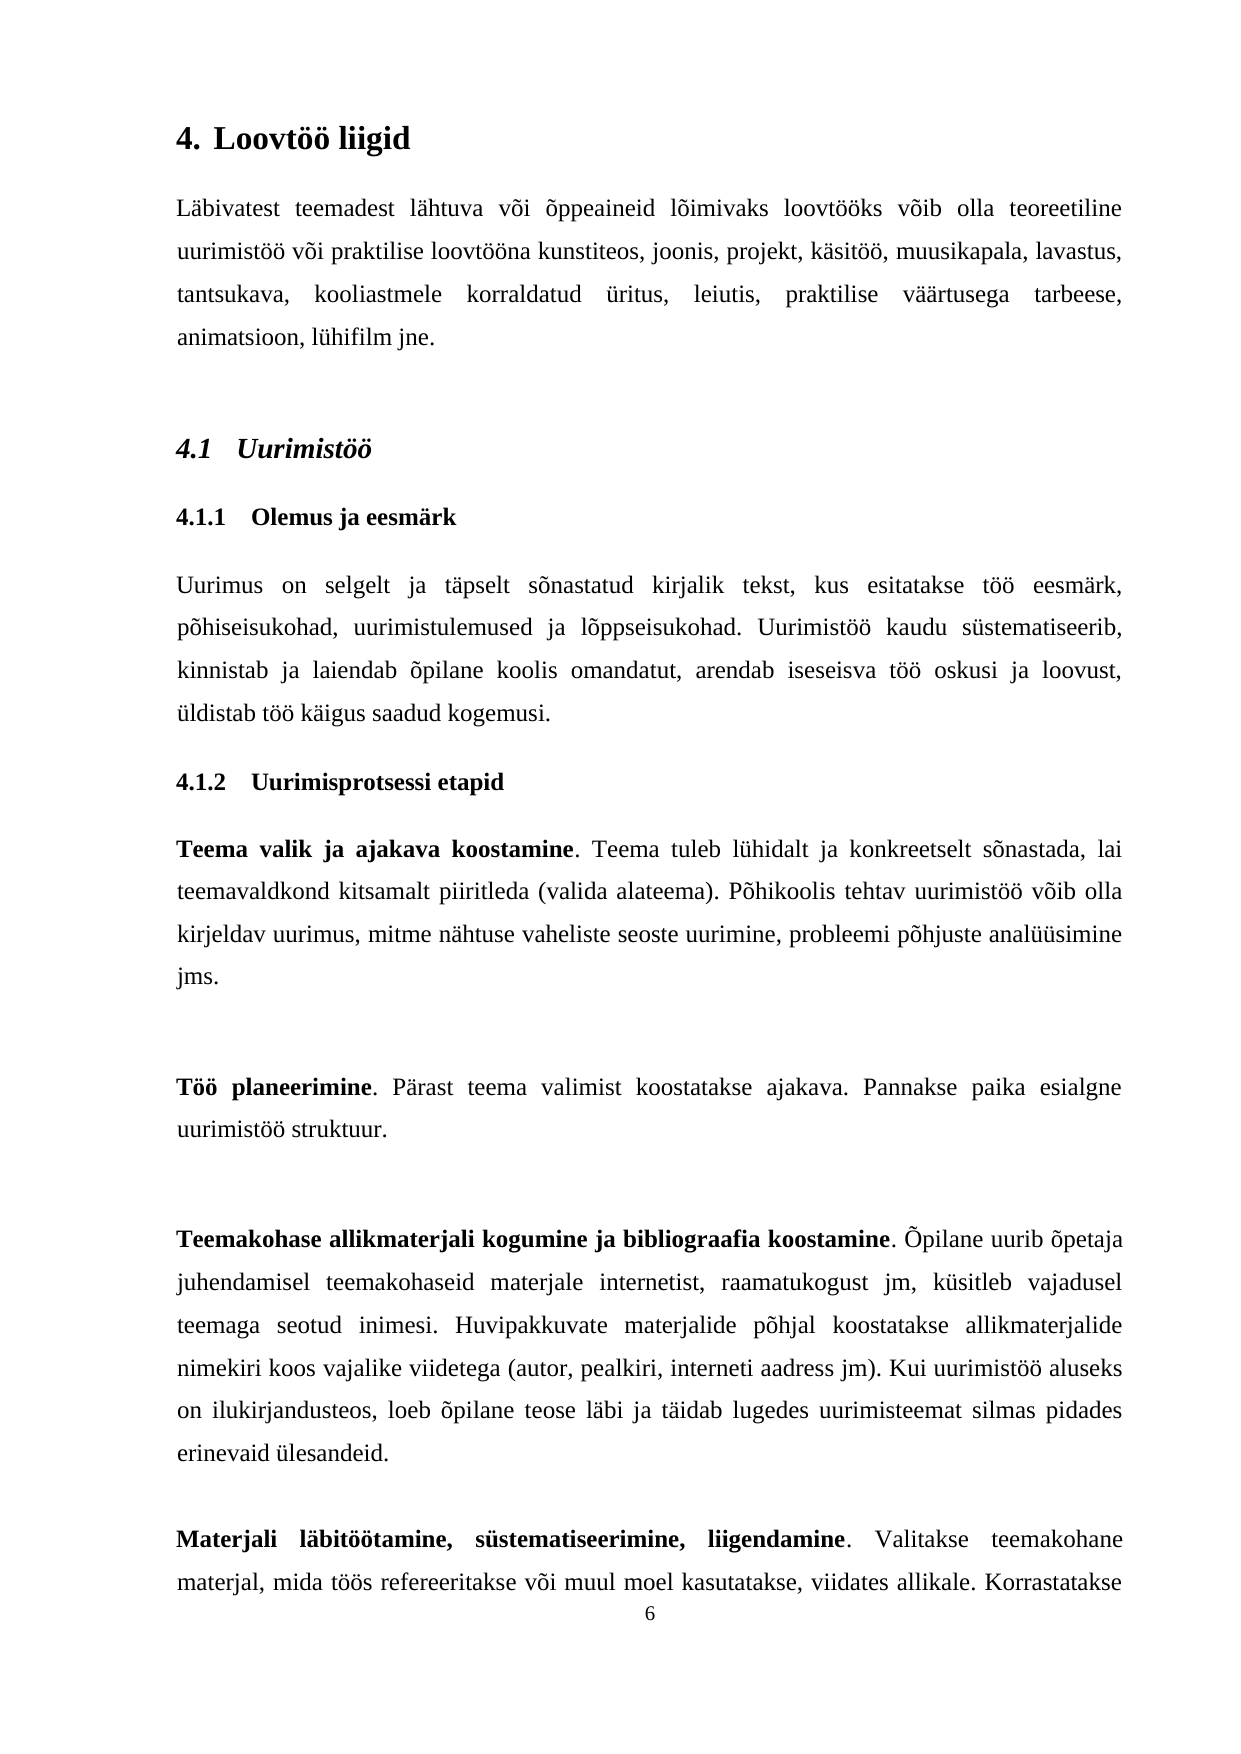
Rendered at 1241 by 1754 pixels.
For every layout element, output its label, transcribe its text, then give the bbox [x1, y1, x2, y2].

text Töö planeerimine. Pärast teema valimist koostatakse ajakava. Pannakse paika esialgne uurimistöö struktuur. [176, 1072, 1123, 1143]
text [176, 1524, 1123, 1596]
text Teema valik ja ajakava koostamine. Teema tuleb lühidalt ja konkreetselt sõnastada, lai teemavaldkond kitsamalt piiritleda (valida alateema). Põhikoolis tehtav uurimistöö võib olla kirjeldav uurimus, mitme nähtuse vaheliste seoste uurimine, probleemi põhjuste analüüsimine jms. [176, 834, 1123, 990]
subtitle Olemus ja eesmärk [176, 502, 1128, 531]
subtitle Uurimistöö [176, 432, 1128, 465]
text Teemakohase allikmaterjali kogumine ja bibliograafia koostamine. Õpilane uurib õpetaja juhendamisel teemakohaseid materjale internetist, raamatukogust jm, küsitleb vajadusel teemaga seotud inimesi. Huvipakkuvate materjalide põhjal koostatakse allikmaterjalide nimekiri koos vajalike viidetega (autor, pealkiri, interneti aadress jm). Kui uurimistöö aluseks on ilukirjandusteos, loeb õpilane teose läbi ja täidab lugedes uurimisteemat silmas pidades erinevaid ülesandeid. [176, 1224, 1123, 1467]
text Uurimus on selgelt ja täpselt sõnastatud kirjalik tekst, kus esitatakse töö eesmärk, põhiseisukohad, uurimistulemused ja lõppseisukohad. Uurimistöö kaudu süstematiseerib, kinnistab ja laiendab õpilane koolis omandatut, arendab iseseisva töö oskusi ja loovust, üldistab töö käigus saadud kogemusi. [176, 570, 1123, 727]
subtitle Uurimisprotsessi etapid [176, 767, 1128, 795]
subtitle Loovtöö liigid [176, 118, 1128, 157]
text Läbivatest teemadest lähtuva või õppeaineid lõimivaks loovtööks võib olla teoreetiline uurimistöö või praktilise loovtööna kunstiteos, joonis, projekt, käsitöö, muusikapala, lavastus, tantsukava, kooliastmele korraldatud üritus, leiutis, praktilise väärtusega tarbeese, animatsioon, lühifilm jne. [176, 193, 1123, 350]
